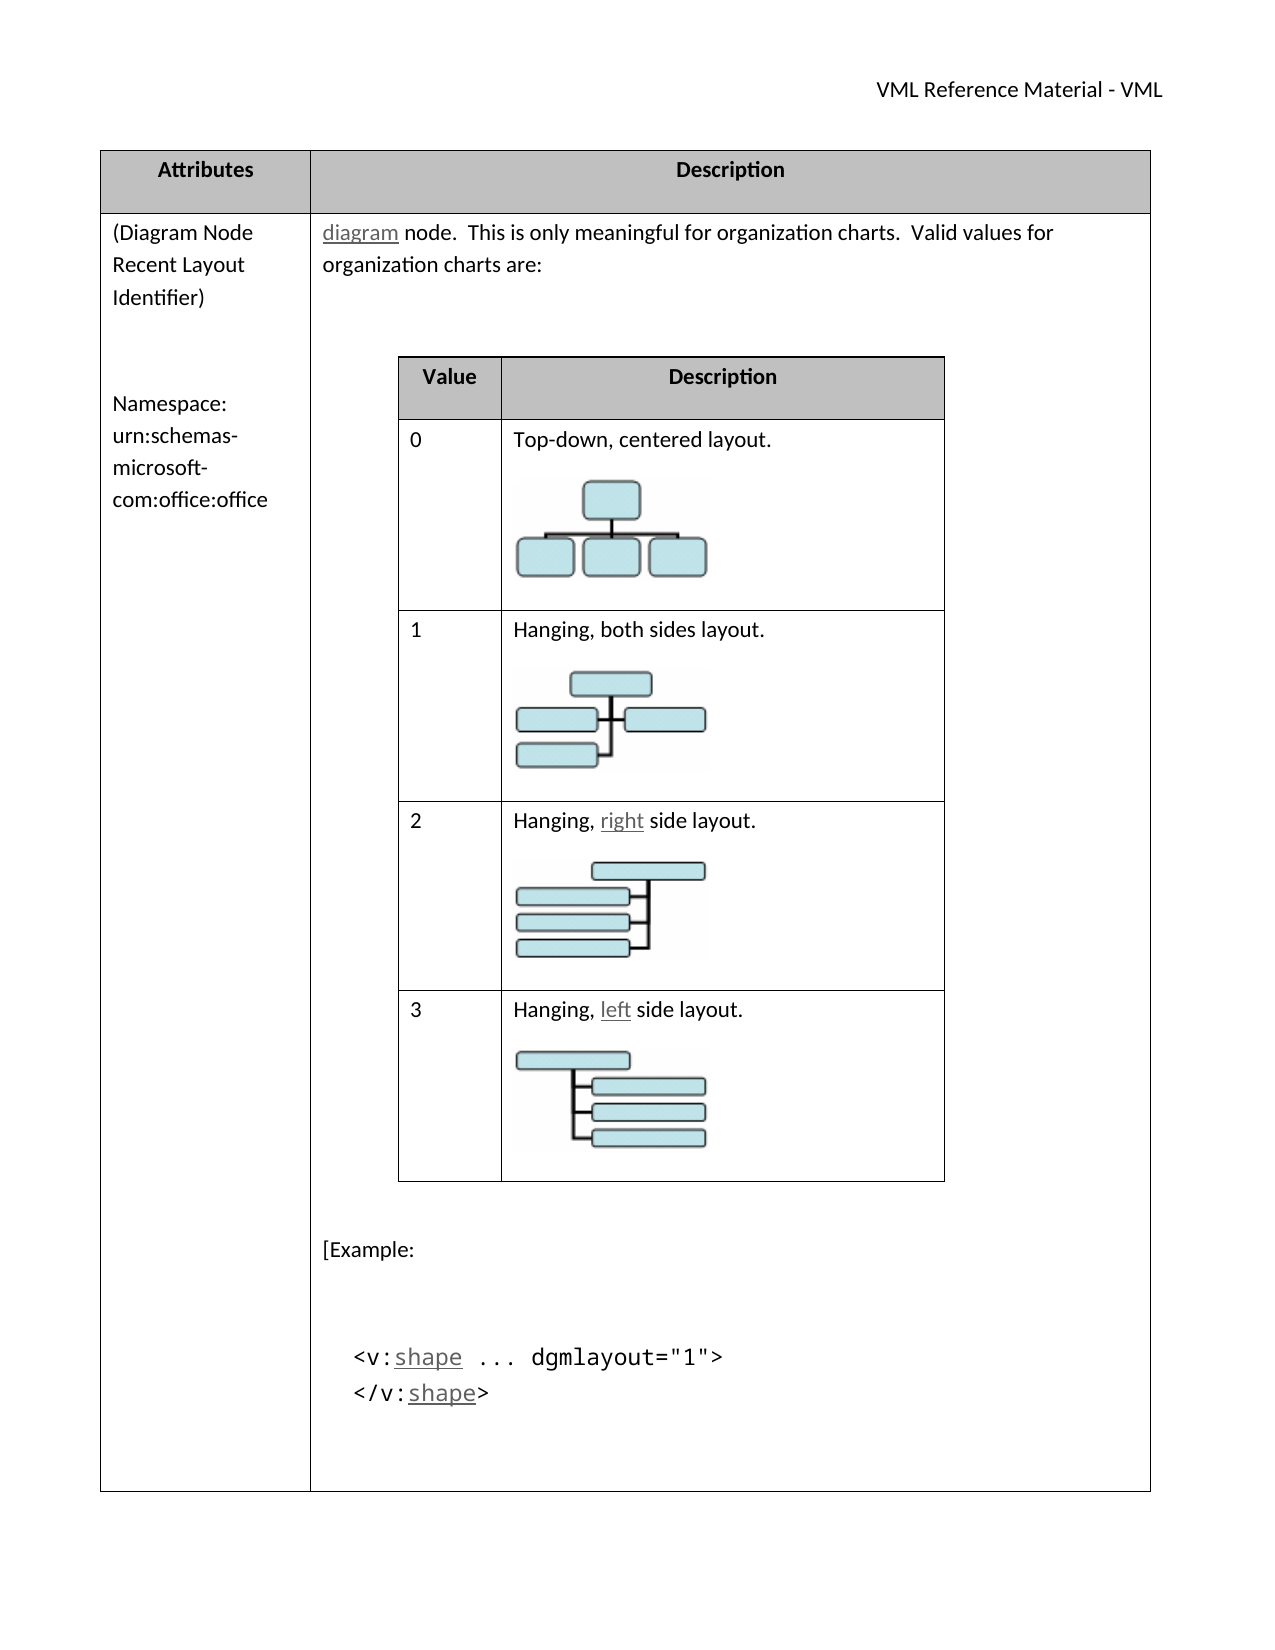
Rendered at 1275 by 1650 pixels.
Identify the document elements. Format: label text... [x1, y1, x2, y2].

picture [513, 859, 709, 961]
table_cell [311, 214, 1150, 1491]
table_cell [101, 214, 310, 1491]
picture [513, 477, 711, 581]
picture [513, 1048, 711, 1152]
table_header Attributes [101, 151, 310, 213]
table_header Description [311, 151, 1150, 213]
picture [513, 668, 711, 772]
